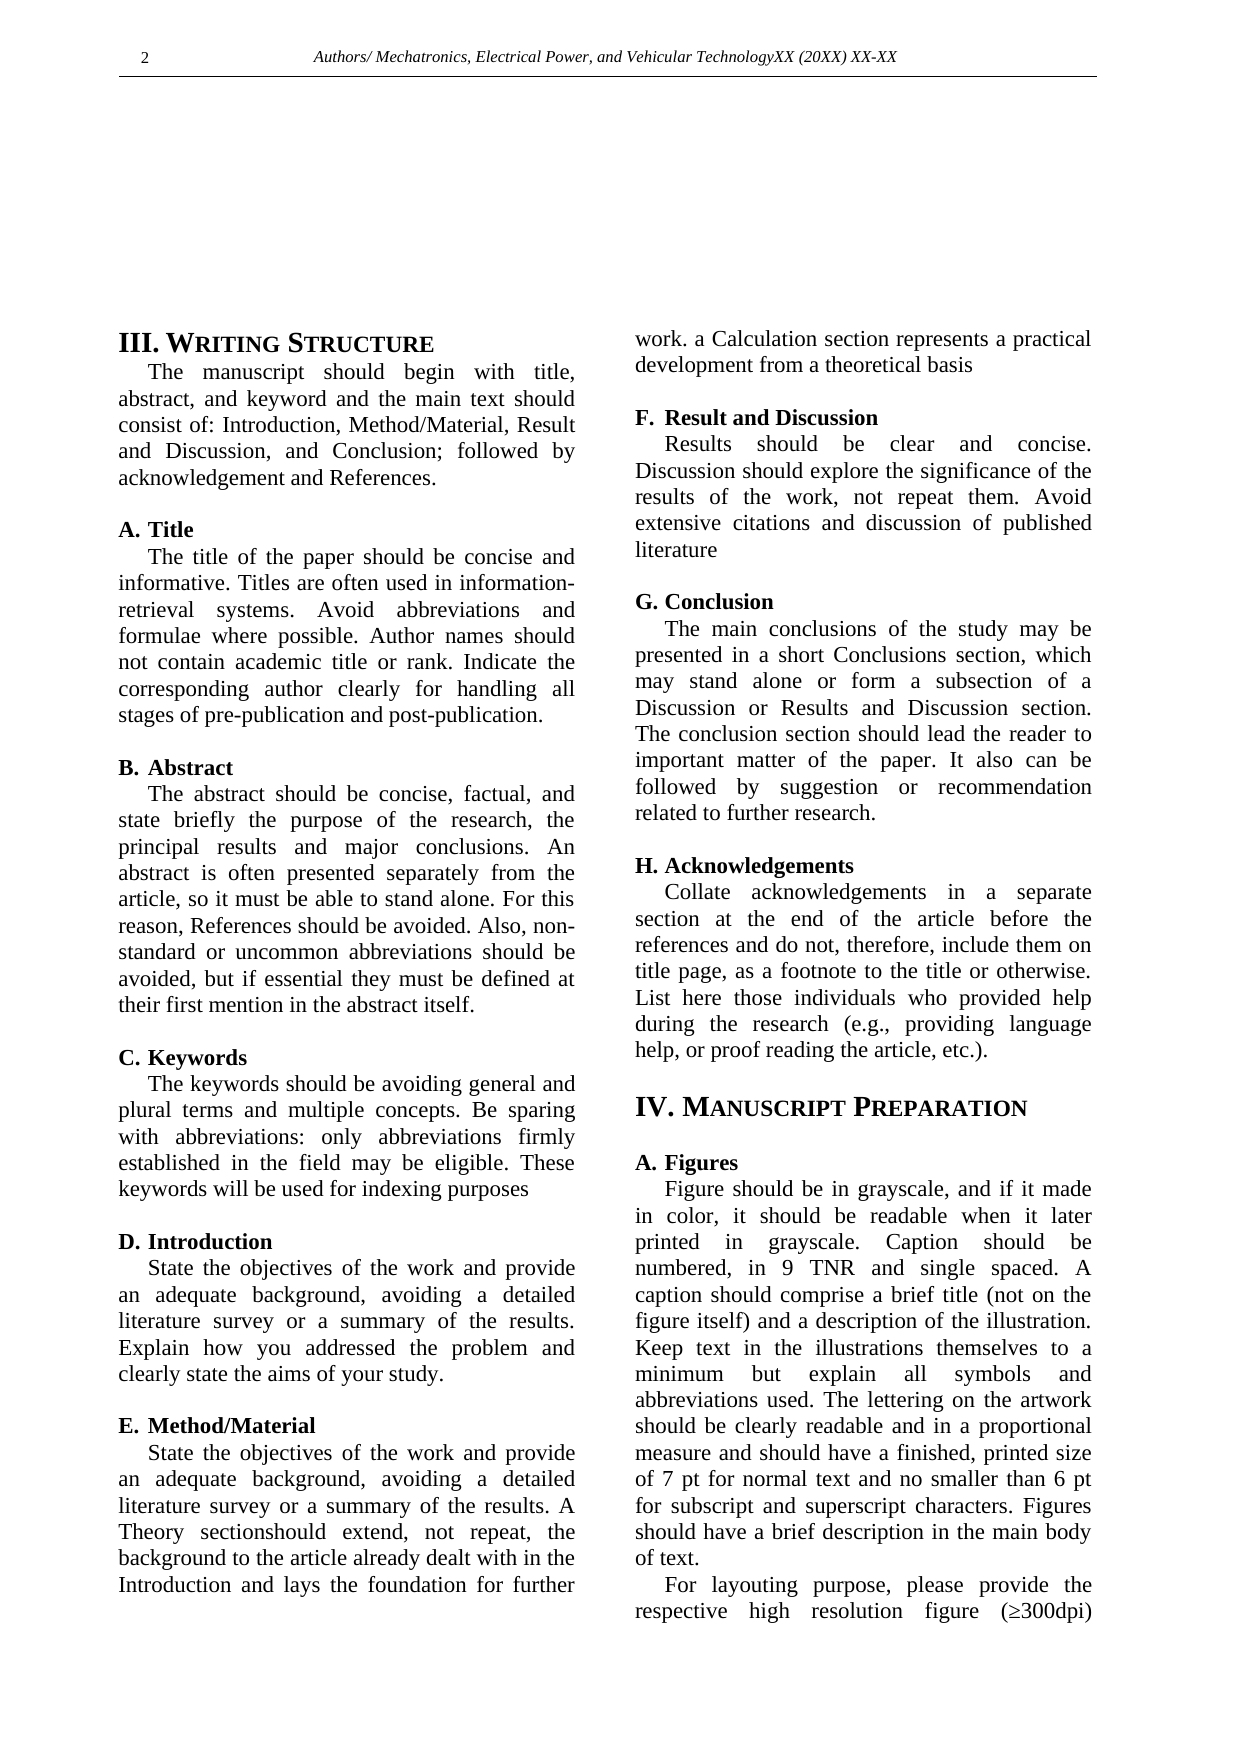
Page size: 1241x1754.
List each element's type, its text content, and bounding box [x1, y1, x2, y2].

subtitle Abstract [118, 754, 576, 780]
subtitle Writing Structure [118, 325, 576, 358]
subtitle Result and Discussion [635, 404, 1092, 430]
subtitle Keywords [118, 1044, 576, 1070]
text State the objectives of the work and provide an adequate background, avoiding a detailed literature survey or a summary of the results. A Theory sectionshould extend, not repeat, the background to the article already dealt with in the Introduction and lays the foundation for further work. a Calculation section represents a practical development from a theoretical basis [635, 325, 1092, 378]
subtitle Title [118, 517, 576, 543]
subtitle Acknowledgements [635, 852, 1092, 878]
text State the objectives of the work and provide an adequate background, avoiding a detailed literature survey or a summary of the results. A Theory sectionshould extend, not repeat, the background to the article already dealt with in the Introduction and lays the foundation for further work. a Calculation section represents a practical development from a theoretical basis [118, 1439, 576, 1597]
text State the objectives of the work and provide an adequate background, avoiding a detailed literature survey or a summary of the results. Explain how you addressed the problem and clearly state the aims of your study. [118, 1254, 576, 1386]
text The abstract should be concise, factual, and state briefly the purpose of the research, the principal results and major conclusions. An abstract is often presented separately from the article, so it must be able to stand alone. For this reason, References should be avoided. Also, non-standard or uncommon abbreviations should be avoided, but if essential they must be defined at their first mention in the abstract itself. [118, 780, 576, 1017]
text The title of the paper should be concise and informative. Titles are often used in information-retrieval systems. Avoid abbreviations and formulae where possible. Author names should not contain academic title or rank. Indicate the corresponding author clearly for handling all stages of pre-publication and post-publication. [118, 543, 576, 727]
subtitle Introduction [118, 1228, 576, 1254]
text The keywords should be avoiding general and plural terms and multiple concepts. Be sparing with abbreviations: only abbreviations firmly established in the field may be eligible. These keywords will be used for indexing purposes [118, 1070, 576, 1202]
text Results should be clear and concise. Discussion should explore the significance of the results of the work, not repeat them. Avoid extensive citations and discussion of published literature [635, 430, 1092, 562]
text Figure should be in grayscale, and if it made in color, it should be readable when it later printed in grayscale. Caption should be numbered, in 9 TNR and single spaced. A caption should comprise a brief title (not on the figure itself) and a description of the illustration. Keep text in the illustrations themselves to a minimum but explain all symbols and abbreviations used. The lettering on the artwork should be clearly readable and in a proportional measure and should have a finished, printed size of 7 pt for normal text and no smaller than 6 pt for subscript and superscript characters. Figures should have a brief description in the main body of text. [635, 1175, 1092, 1571]
text Collate acknowledgements in a separate section at the end of the article before the references and do not, therefore, include them on title page, as a footnote to the title or otherwise. List here those individuals who provided help during the research (e.g., providing language help, or proof reading the article, etc.). [635, 878, 1092, 1063]
subtitle Figures [635, 1149, 1092, 1175]
subtitle Method/Material [118, 1413, 576, 1439]
subtitle Conclusion [635, 588, 1092, 615]
text The manuscript should begin with title, abstract, and keyword and the main text should consist of: Introduction, Method/Material, Result and Discussion, and Conclusion; followed by acknowledgement and References. [118, 358, 576, 490]
subtitle Manuscript Preparation [635, 1089, 1092, 1123]
text The main conclusions of the study may be presented in a short Conclusions section, which may stand alone or form a subsection of a Discussion or Results and Discussion section. The conclusion section should lead the reader to important matter of the paper. It also can be followed by suggestion or recommendation related to further research. [635, 615, 1092, 826]
